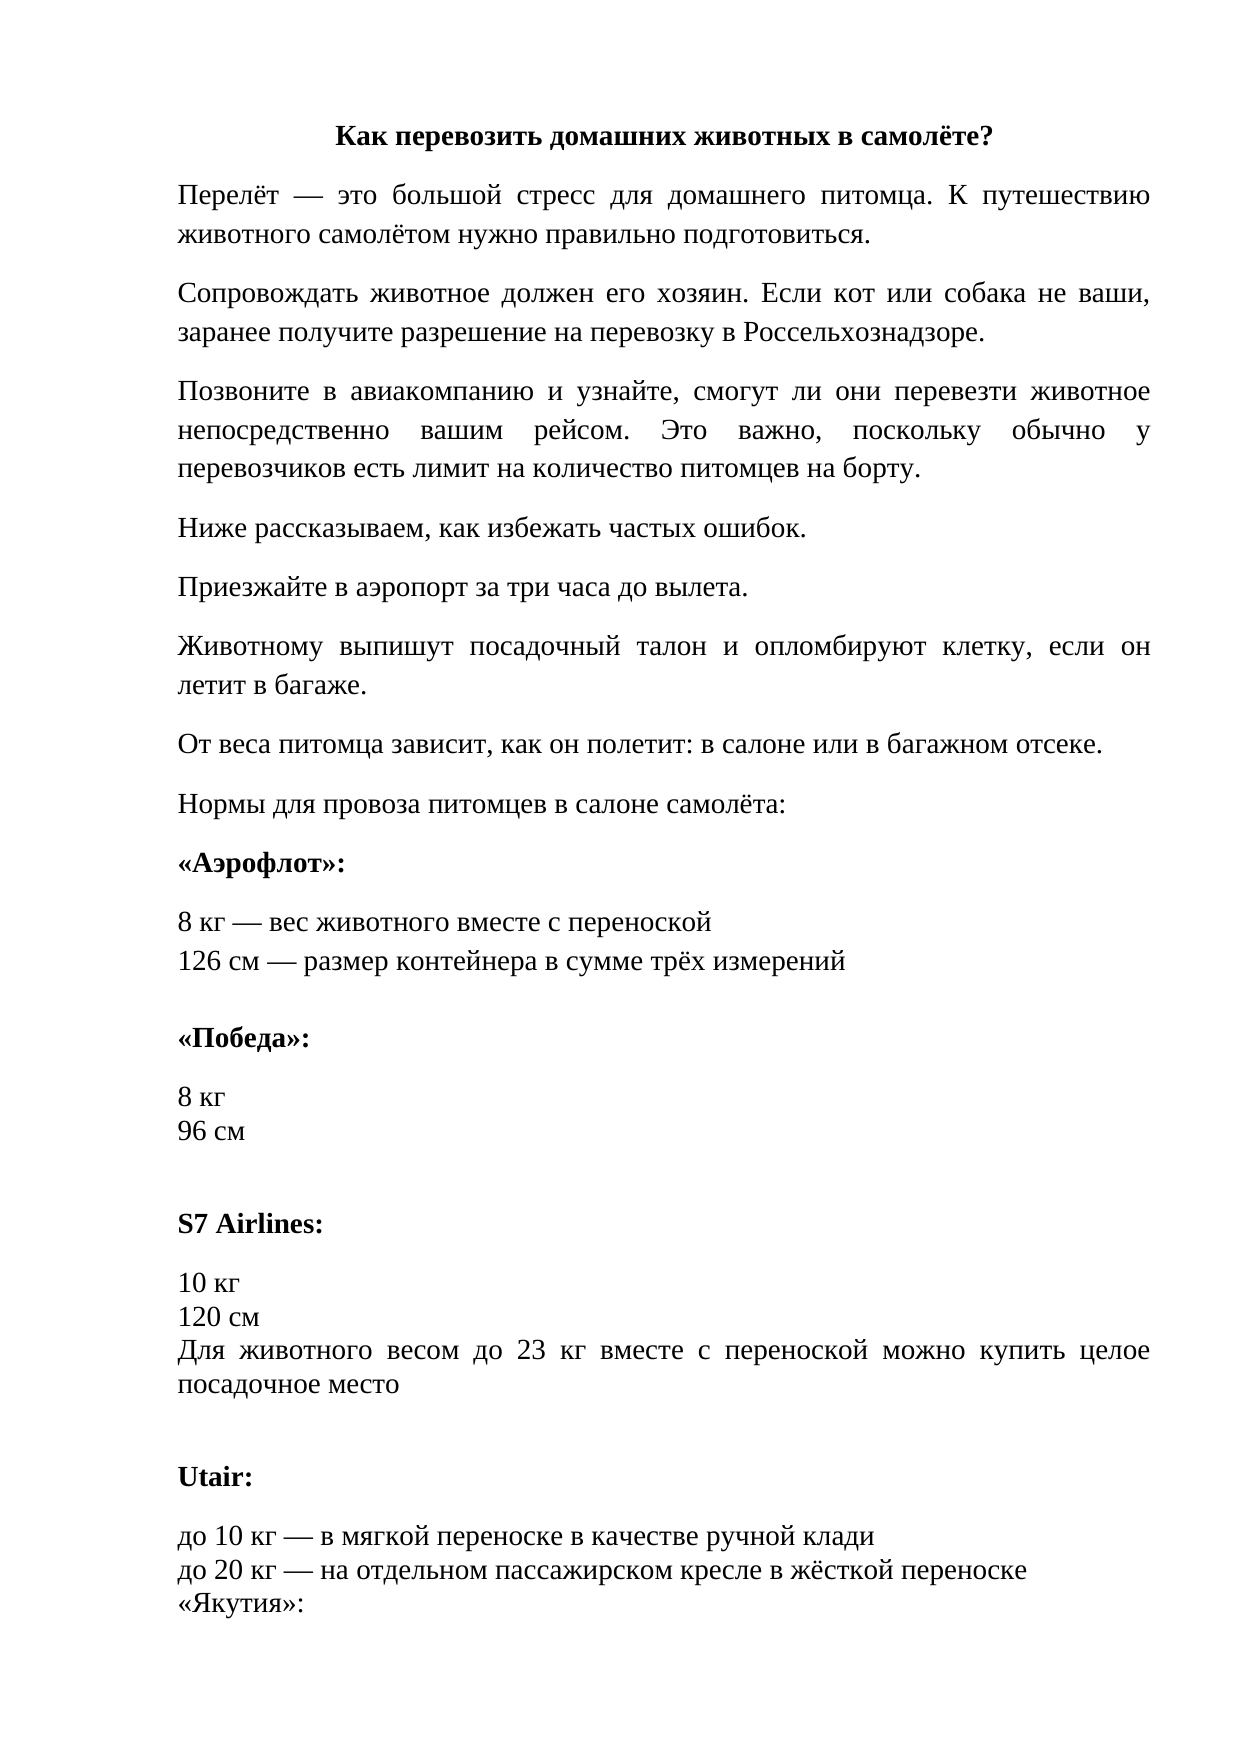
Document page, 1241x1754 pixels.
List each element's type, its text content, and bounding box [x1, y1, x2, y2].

text 96 см [177, 1113, 1152, 1147]
text 10 кг [177, 1265, 1152, 1299]
text «Аэрофлот»: [177, 845, 1152, 879]
text Нормы для провоза питомцев в салоне самолёта: [177, 786, 1152, 819]
text Utair: [177, 1459, 1152, 1492]
text 8 кг — вес животного вместе с переноской [177, 904, 1152, 938]
text Позвоните в авиакомпанию и узнайте, смогут ли они перевезти животное непосредственно вашим рейсом. Это важно, поскольку обычно у перевозчиков есть лимит на количество питомцев на борту. [177, 373, 1152, 484]
text Как перевозить домашних животных в самолёте? [177, 118, 1152, 152]
text Животному выпишут посадочный талон и опломбируют клетку, если он летит в багаже. [177, 628, 1152, 701]
text до 10 кг — в мягкой переноске в качестве ручной клади [177, 1518, 1152, 1552]
text 120 см [177, 1299, 1152, 1332]
text Для животного весом до 23 кг вместе с переноской можно купить целое посадочное место [177, 1332, 1152, 1399]
text 8 кг [177, 1079, 1152, 1113]
text Ниже рассказываем, как избежать частых ошибок. [177, 510, 1152, 543]
text От веса питомца зависит, как он полетит: в салоне или в багажном отсеке. [177, 726, 1152, 760]
text Перелёт — это большой стресс для домашнего питомца. К путешествию животного самолётом нужно правильно подготовиться. [177, 177, 1152, 249]
text до 20 кг — на отдельном пассажирском кресле в жёсткой переноске [177, 1552, 1152, 1585]
text Сопровождать животное должен его хозяин. Если кот или собака не ваши, заранее получите разрешение на перевозку в Россельхознадзоре. [177, 275, 1152, 347]
text S7 Airlines: [177, 1206, 1152, 1239]
text «Победа»: [177, 1020, 1152, 1054]
text «Якутия»: [177, 1585, 1152, 1619]
text 126 см — размер контейнера в сумме трёх измерений [177, 943, 1152, 977]
text Приезжайте в аэропорт за три часа до вылета. [177, 569, 1152, 603]
